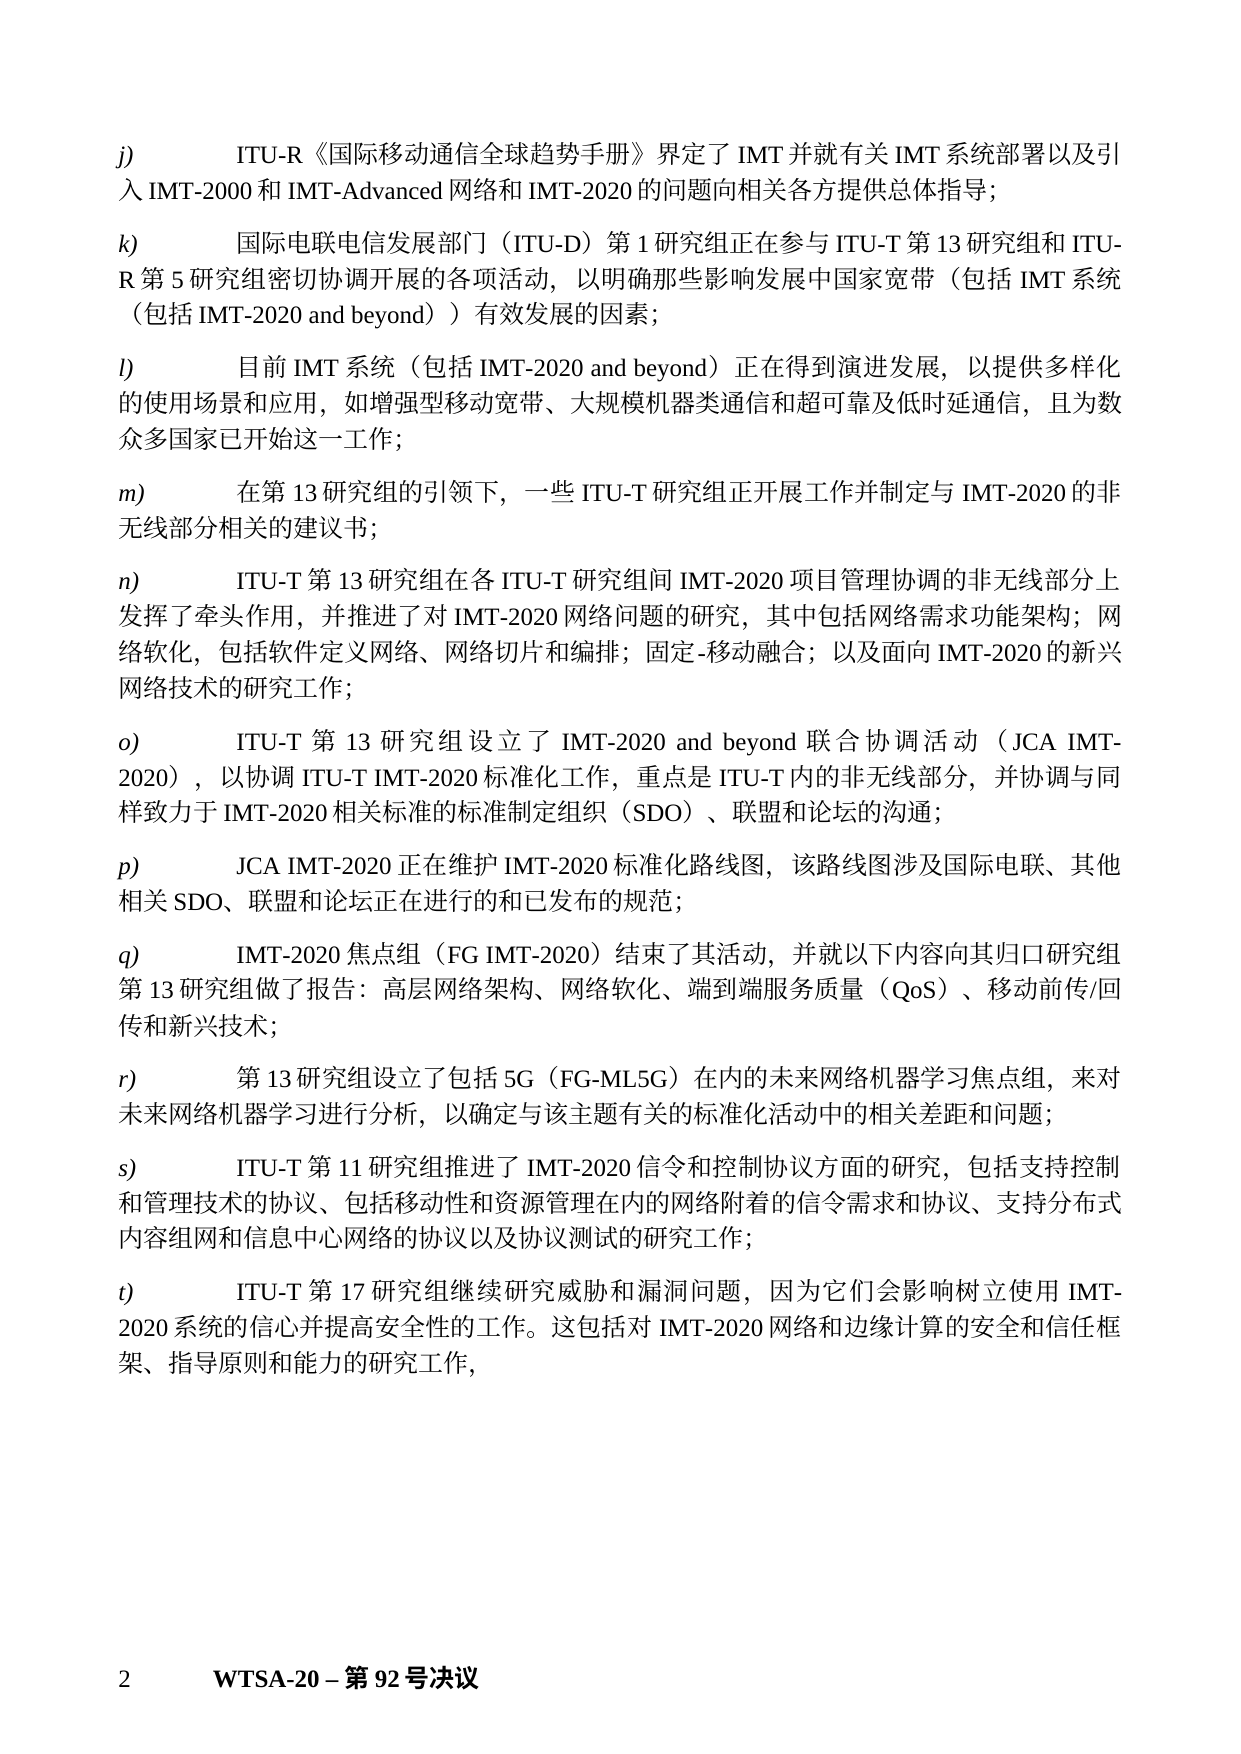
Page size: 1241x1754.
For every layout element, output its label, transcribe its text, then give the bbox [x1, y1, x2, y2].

text q) IMT-2020焦点组（FG IMT-2020）结束了其活动，并就以下内容向其归口研究组第13研究组做了报告：高层网络架构、网络软化、端到端服务质量（QoS）、移动前传/回传和新兴技术； [118, 934, 1122, 1042]
text s) ITU-T第11研究组推进了IMT-2020信令和控制协议方面的研究，包括支持控制和管理技术的协议、包括移动性和资源管理在内的网络附着的信令需求和协议、支持分布式内容组网和信息中心网络的协议以及协议测试的研究工作； [118, 1147, 1122, 1255]
text n) ITU-T第13研究组在各ITU-T研究组间IMT-2020项目管理协调的非无线部分上发挥了牵头作用，并推进了对IMT-2020网络问题的研究，其中包括网络需求功能架构；网络软化，包括软件定义网络、网络切片和编排；固定-移动融合；以及面向IMT-2020的新兴网络技术的研究工作； [118, 561, 1122, 704]
text t) ITU-T第17研究组继续研究威胁和漏洞问题，因为它们会影响树立使用IMT-2020系统的信心并提高安全性的工作。这包括对IMT-2020网络和边缘计算的安全和信任框架、指导原则和能力的研究工作， [118, 1272, 1122, 1379]
text l) 目前IMT系统（包括IMT-2020 and beyond）正在得到演进发展，以提供多样化的使用场景和应用，如增强型移动宽带、大规模机器类通信和超可靠及低时延通信，且为数众多国家已开始这一工作； [118, 348, 1122, 456]
text j) ITU-R《国际移动通信全球趋势手册》界定了IMT并就有关IMT系统部署以及引入IMT-2000和IMT-Advanced网络和IMT-2020的问题向相关各方提供总体指导； [118, 135, 1122, 207]
text k) 国际电联电信发展部门（ITU-D）第1研究组正在参与ITU-T第13研究组和ITU-R第5研究组密切协调开展的各项活动，以明确那些影响发展中国家宽带（包括IMT系统（包括IMT-2020 and beyond））有效发展的因素； [118, 223, 1122, 331]
text r) 第13研究组设立了包括5G（FG-ML5G）在内的未来网络机器学习焦点组，来对未来网络机器学习进行分析，以确定与该主题有关的标准化活动中的相关差距和问题； [118, 1059, 1122, 1131]
text m) 在第13研究组的引领下，一些ITU-T研究组正开展工作并制定与IMT-2020的非无线部分相关的建议书； [118, 472, 1122, 544]
text p) JCA IMT-2020正在维护IMT-2020标准化路线图，该路线图涉及国际电联、其他相关SDO、联盟和论坛正在进行的和已发布的规范； [118, 846, 1122, 918]
text o) ITU-T第13研究组设立了IMT-2020 and beyond联合协调活动（JCA IMT-2020），以协调ITU-T IMT-2020标准化工作，重点是ITU-T内的非无线部分，并协调与同样致力于IMT-2020相关标准的标准制定组织（SDO）、联盟和论坛的沟通； [118, 721, 1122, 829]
